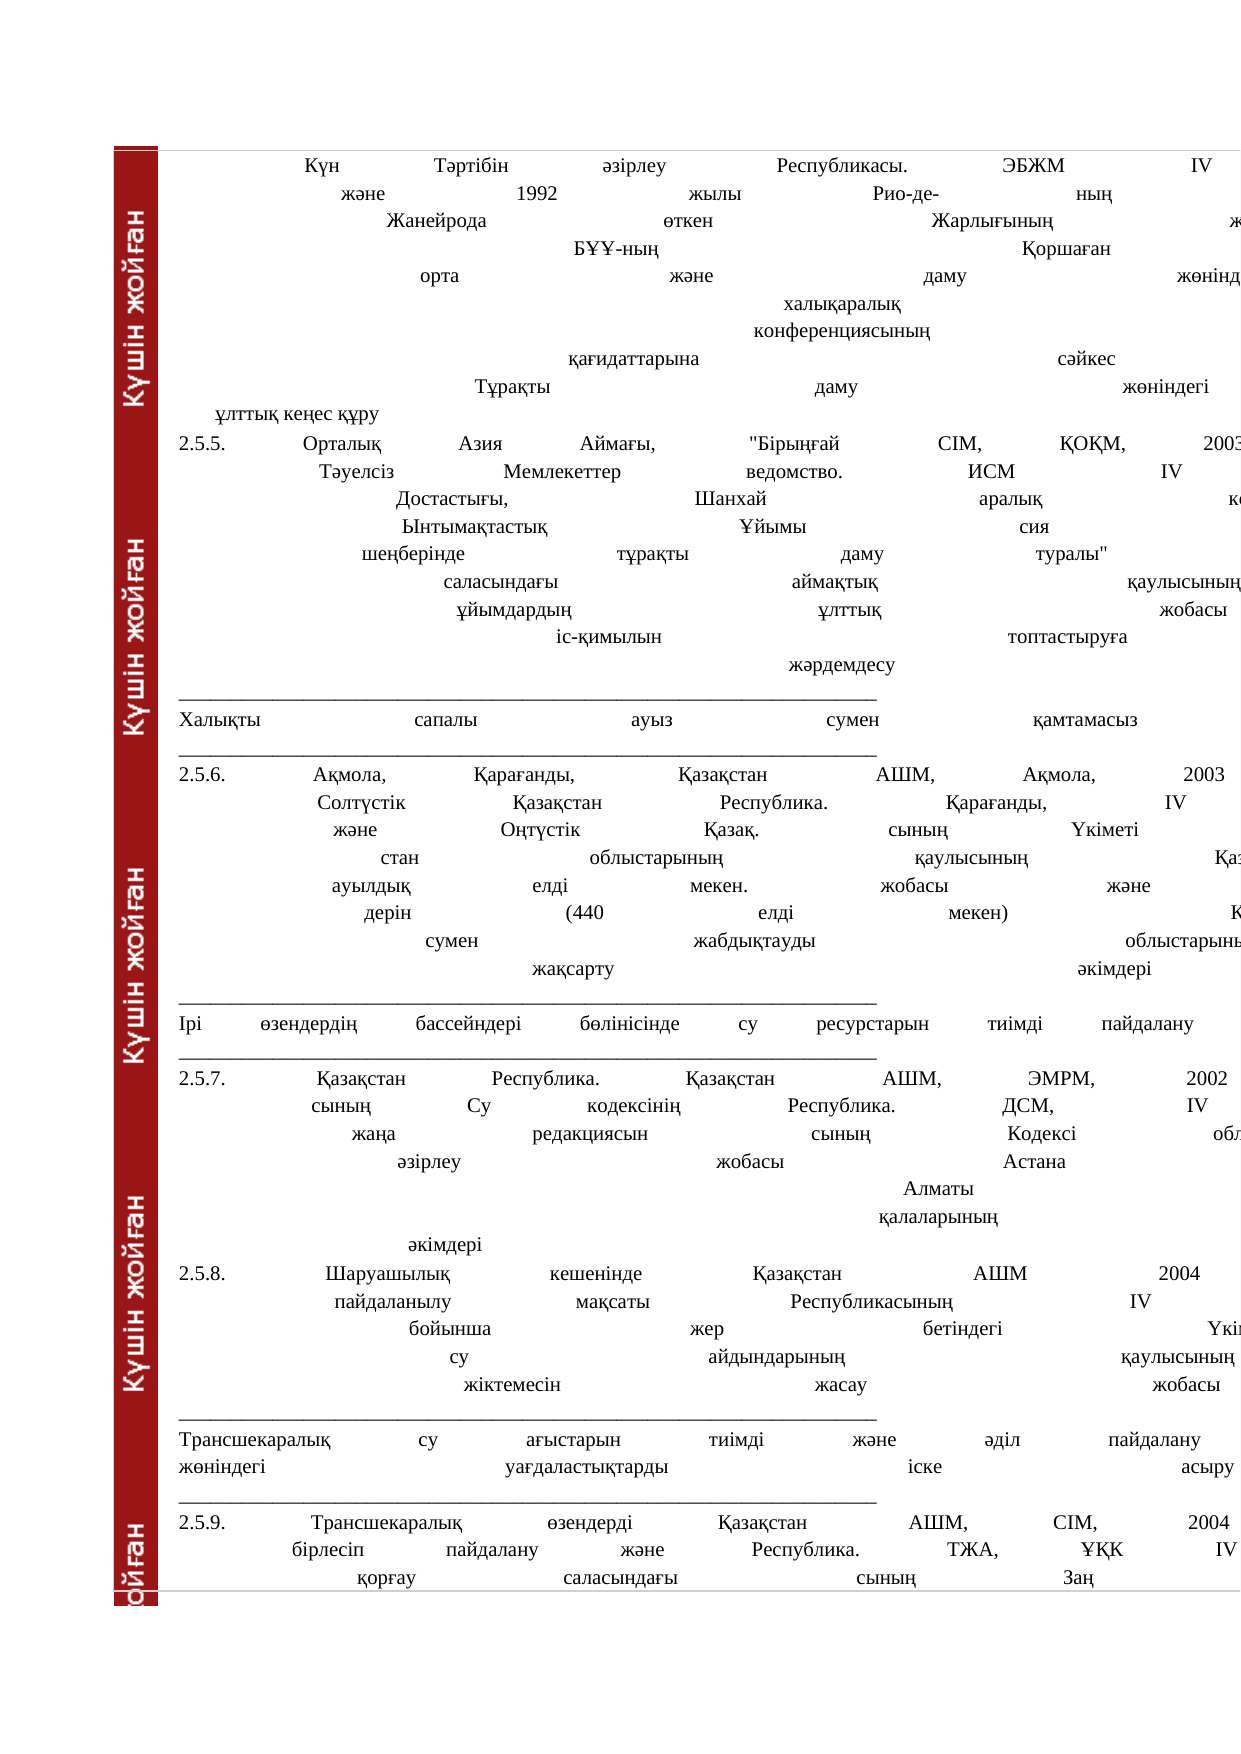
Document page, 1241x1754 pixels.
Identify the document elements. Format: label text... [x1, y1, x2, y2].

picture [114, 146, 158, 150]
picture [114, 1592, 158, 1606]
